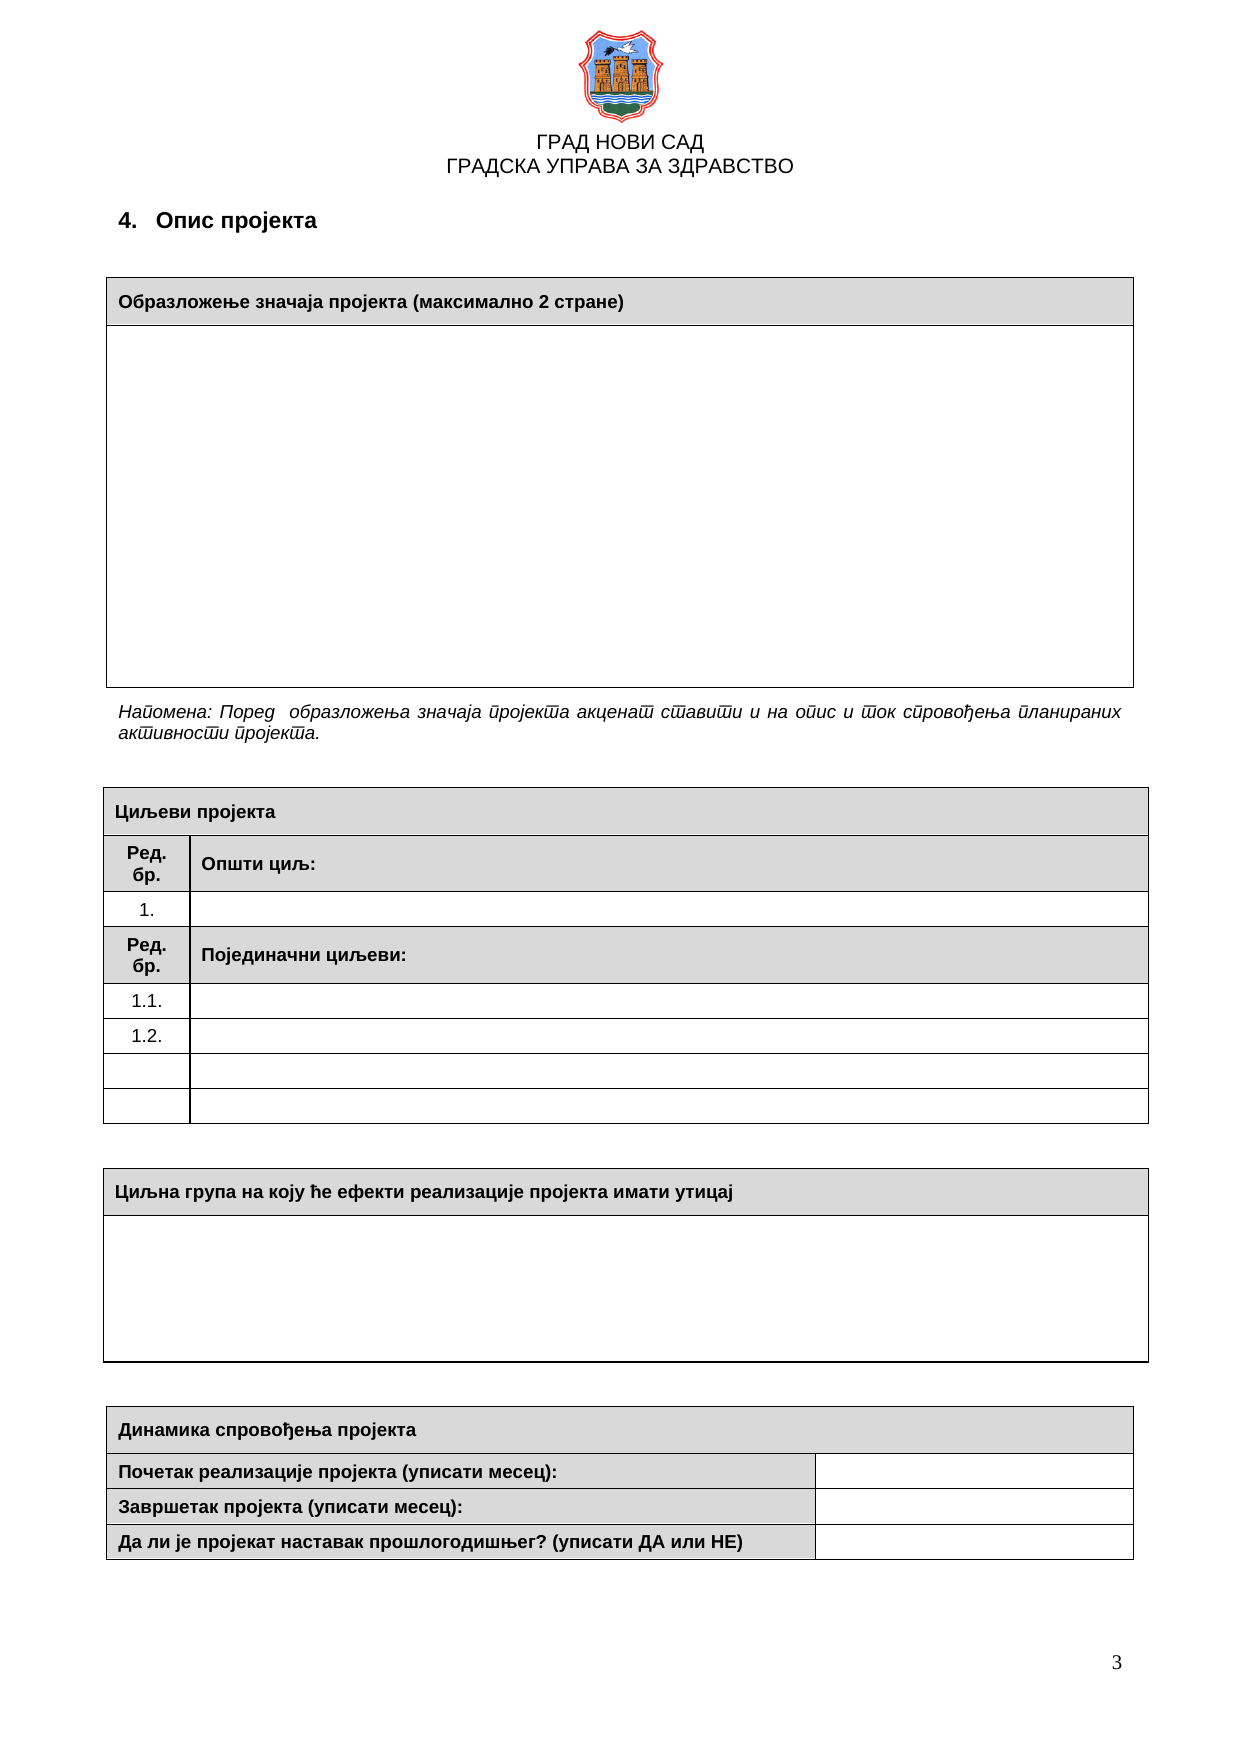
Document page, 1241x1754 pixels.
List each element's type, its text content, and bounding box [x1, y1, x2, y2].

table_cell [104, 1216, 1148, 1361]
table_cell 1. [104, 892, 189, 926]
table_cell [191, 1089, 1148, 1123]
table_cell [816, 1489, 1133, 1523]
table_cell [104, 1089, 189, 1123]
table_cell Ред. бр. [104, 836, 189, 891]
table_header Циљеви пројекта [104, 788, 1148, 834]
table_cell Да ли је пројекат наставак прошлогодишњег? (уписати ДА или НЕ) [107, 1525, 815, 1558]
table_cell 1.2. [104, 1019, 189, 1053]
text Напомена: Поред образложења значаја пројекта акценат ставити и на опис и ток спровођења планираних активности пројекта. [118, 701, 1122, 744]
table_cell [191, 1054, 1148, 1088]
table_cell 1.1. [104, 984, 189, 1018]
table_cell Почетак реализације пројекта (уписати месец): [107, 1454, 815, 1488]
table_cell [191, 984, 1148, 1018]
table_cell Ред. бр. [104, 927, 189, 983]
list Опис пројекта [118, 207, 1122, 234]
table_header Динамика спровођења пројекта [107, 1407, 1133, 1453]
table_cell Појединачни циљеви: [191, 927, 1148, 983]
table_header Циљна група на коју ће ефекти реализације пројекта имати утицај [104, 1169, 1148, 1215]
table_cell [104, 1054, 189, 1088]
table_cell [191, 1019, 1148, 1053]
table_header Образложење значаја пројекта (максимално 2 стране) [107, 278, 1133, 324]
table_cell Општи циљ: [191, 836, 1148, 891]
table_cell [816, 1454, 1133, 1488]
table_cell [191, 892, 1148, 926]
table_cell [816, 1525, 1133, 1558]
table_cell Завршетак пројекта (уписати месец): [107, 1489, 815, 1523]
table_cell [107, 326, 1133, 687]
